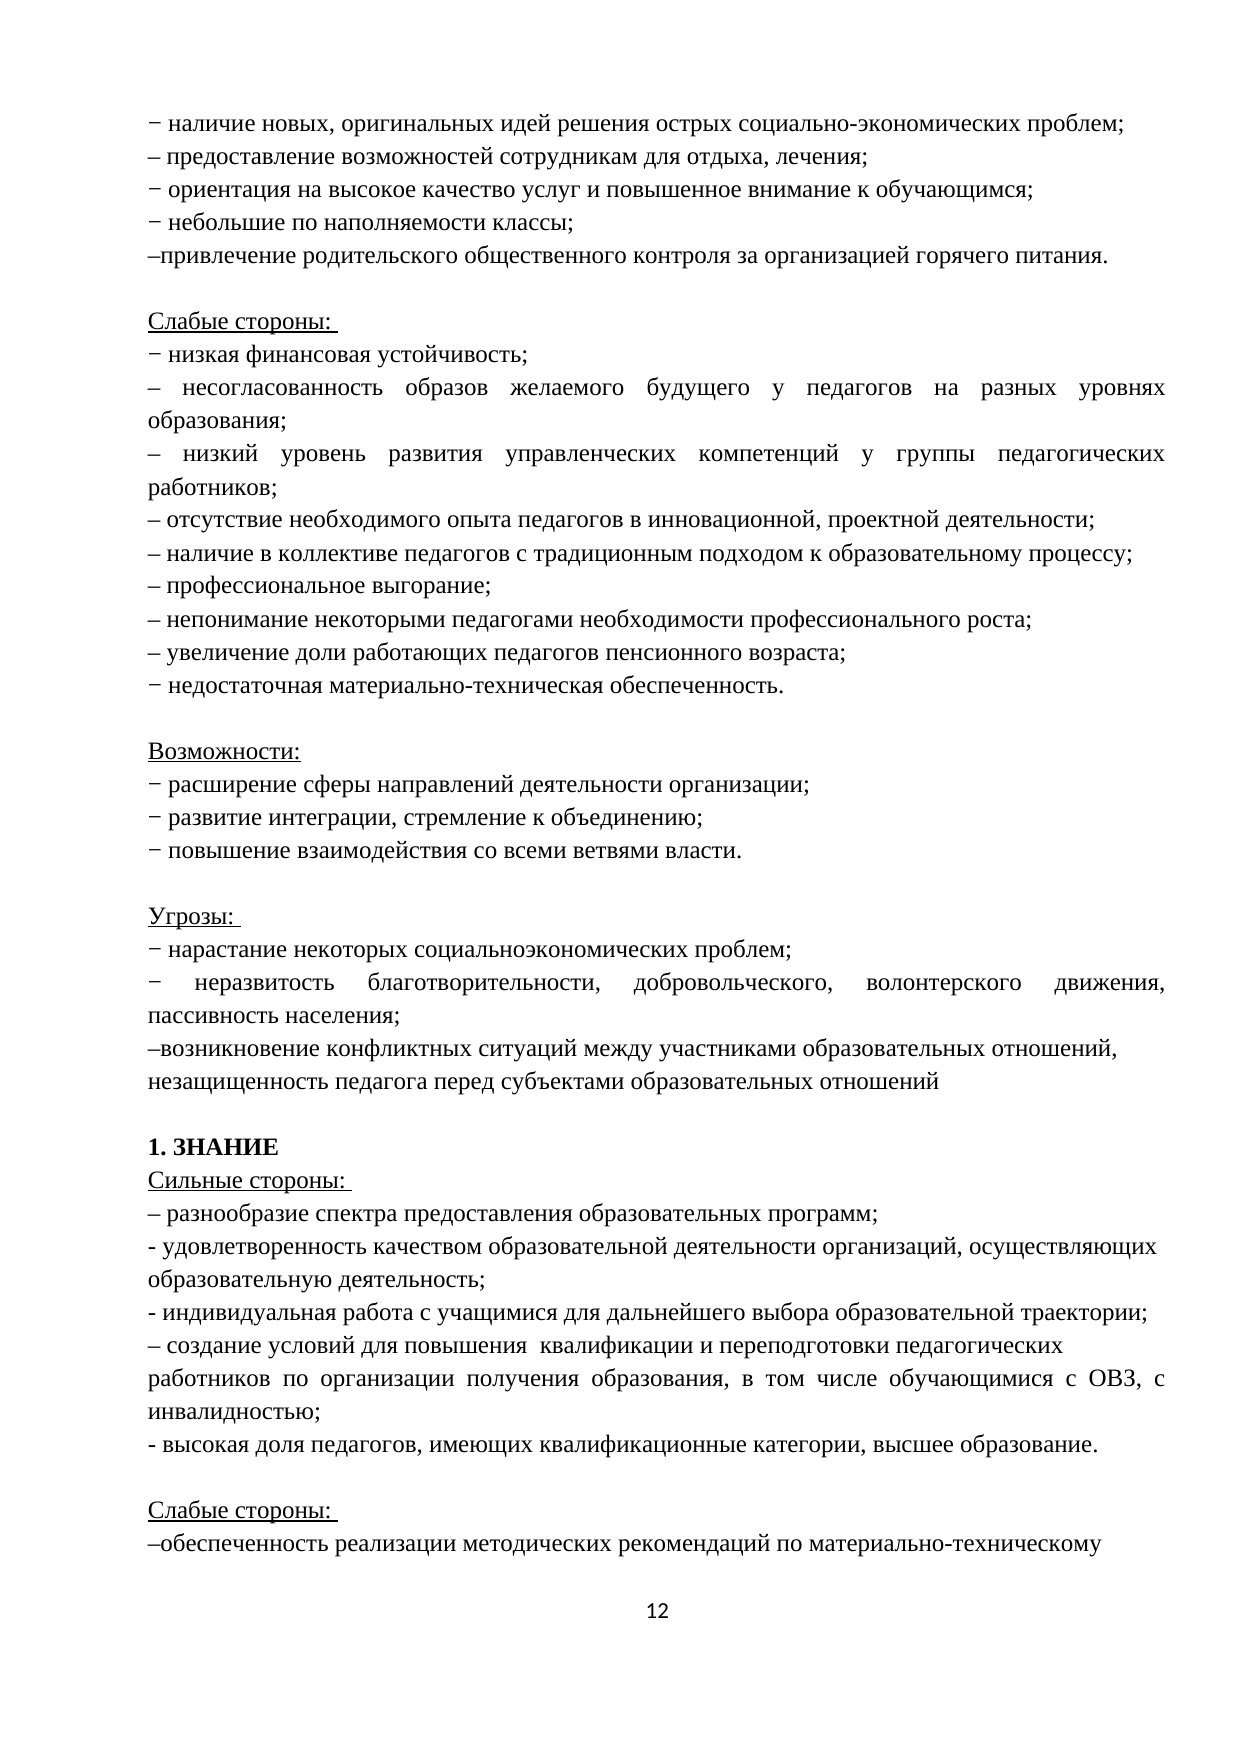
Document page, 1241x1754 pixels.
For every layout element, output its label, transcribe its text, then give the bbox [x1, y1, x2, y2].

text - индивидуальная работа с учащимися для дальнейшего выбора образовательной траектории; [148, 1297, 1166, 1326]
text образовательную деятельность; [148, 1264, 1166, 1293]
text − наличие новых, оригинальных идей решения острых социально-экономических проблем; [148, 108, 1166, 137]
text − развитие интеграции, стремление к объединению; [148, 802, 1166, 831]
text – отсутствие необходимого опыта педагогов в инновационной, проектной деятельности; [148, 504, 1166, 533]
text – низкий уровень развития управленческих компетенций у группы педагогических работников; [148, 438, 1166, 500]
text Слабые стороны: [148, 306, 1166, 335]
text – создание условий для повышения квалификации и переподготовки педагогических [148, 1330, 1166, 1359]
text работников по организации получения образования, в том числе обучающимися с ОВЗ, с инвалидностью; [148, 1363, 1166, 1425]
text - высокая доля педагогов, имеющих квалификационные категории, высшее образование. [148, 1429, 1166, 1458]
text − нарастание некоторых социальноэкономических проблем; [148, 934, 1166, 963]
text - удовлетворенность качеством образовательной деятельности организаций, осуществляющих [148, 1231, 1166, 1260]
text Сильные стороны: [148, 1165, 1166, 1194]
text незащищенность педагога перед субъектами образовательных отношений [148, 1066, 1166, 1095]
text – разнообразие спектра предоставления образовательных программ; [148, 1198, 1166, 1227]
text − расширение сферы направлений деятельности организации; [148, 769, 1166, 797]
text Слабые стороны: [148, 1495, 1166, 1524]
text − неразвитость благотворительности, добровольческого, волонтерского движения, пассивность населения; [148, 967, 1166, 1029]
text –возникновение конфликтных ситуаций между участниками образовательных отношений, [148, 1033, 1166, 1062]
text 1. ЗНАНИЕ [148, 1132, 1166, 1161]
text Угрозы: [148, 901, 1166, 929]
text Возможности: [148, 736, 1166, 764]
text –привлечение родительского общественного контроля за организацией горячего питания. [148, 240, 1166, 269]
text – увеличение доли работающих педагогов пенсионного возраста; [148, 637, 1166, 665]
text − недостаточная материально-техническая обеспеченность. [148, 670, 1166, 698]
text − низкая финансовая устойчивость; [148, 339, 1166, 368]
text –обеспеченность реализации методических рекомендаций по материально-техническому [148, 1528, 1166, 1557]
text – профессиональное выгорание; [148, 571, 1166, 599]
text – наличие в коллективе педагогов с традиционным подходом к образовательному процессу; [148, 538, 1166, 566]
text − небольшие по наполняемости классы; [148, 207, 1166, 236]
text − повышение взаимодействия со всеми ветвями власти. [148, 835, 1166, 863]
text – предоставление возможностей сотрудникам для отдыха, лечения; [148, 141, 1166, 170]
text – несогласованность образов желаемого будущего у педагогов на разных уровнях образования; [148, 372, 1166, 434]
text – непонимание некоторыми педагогами необходимости профессионального роста; [148, 604, 1166, 632]
text − ориентация на высокое качество услуг и повышенное внимание к обучающимся; [148, 174, 1166, 203]
